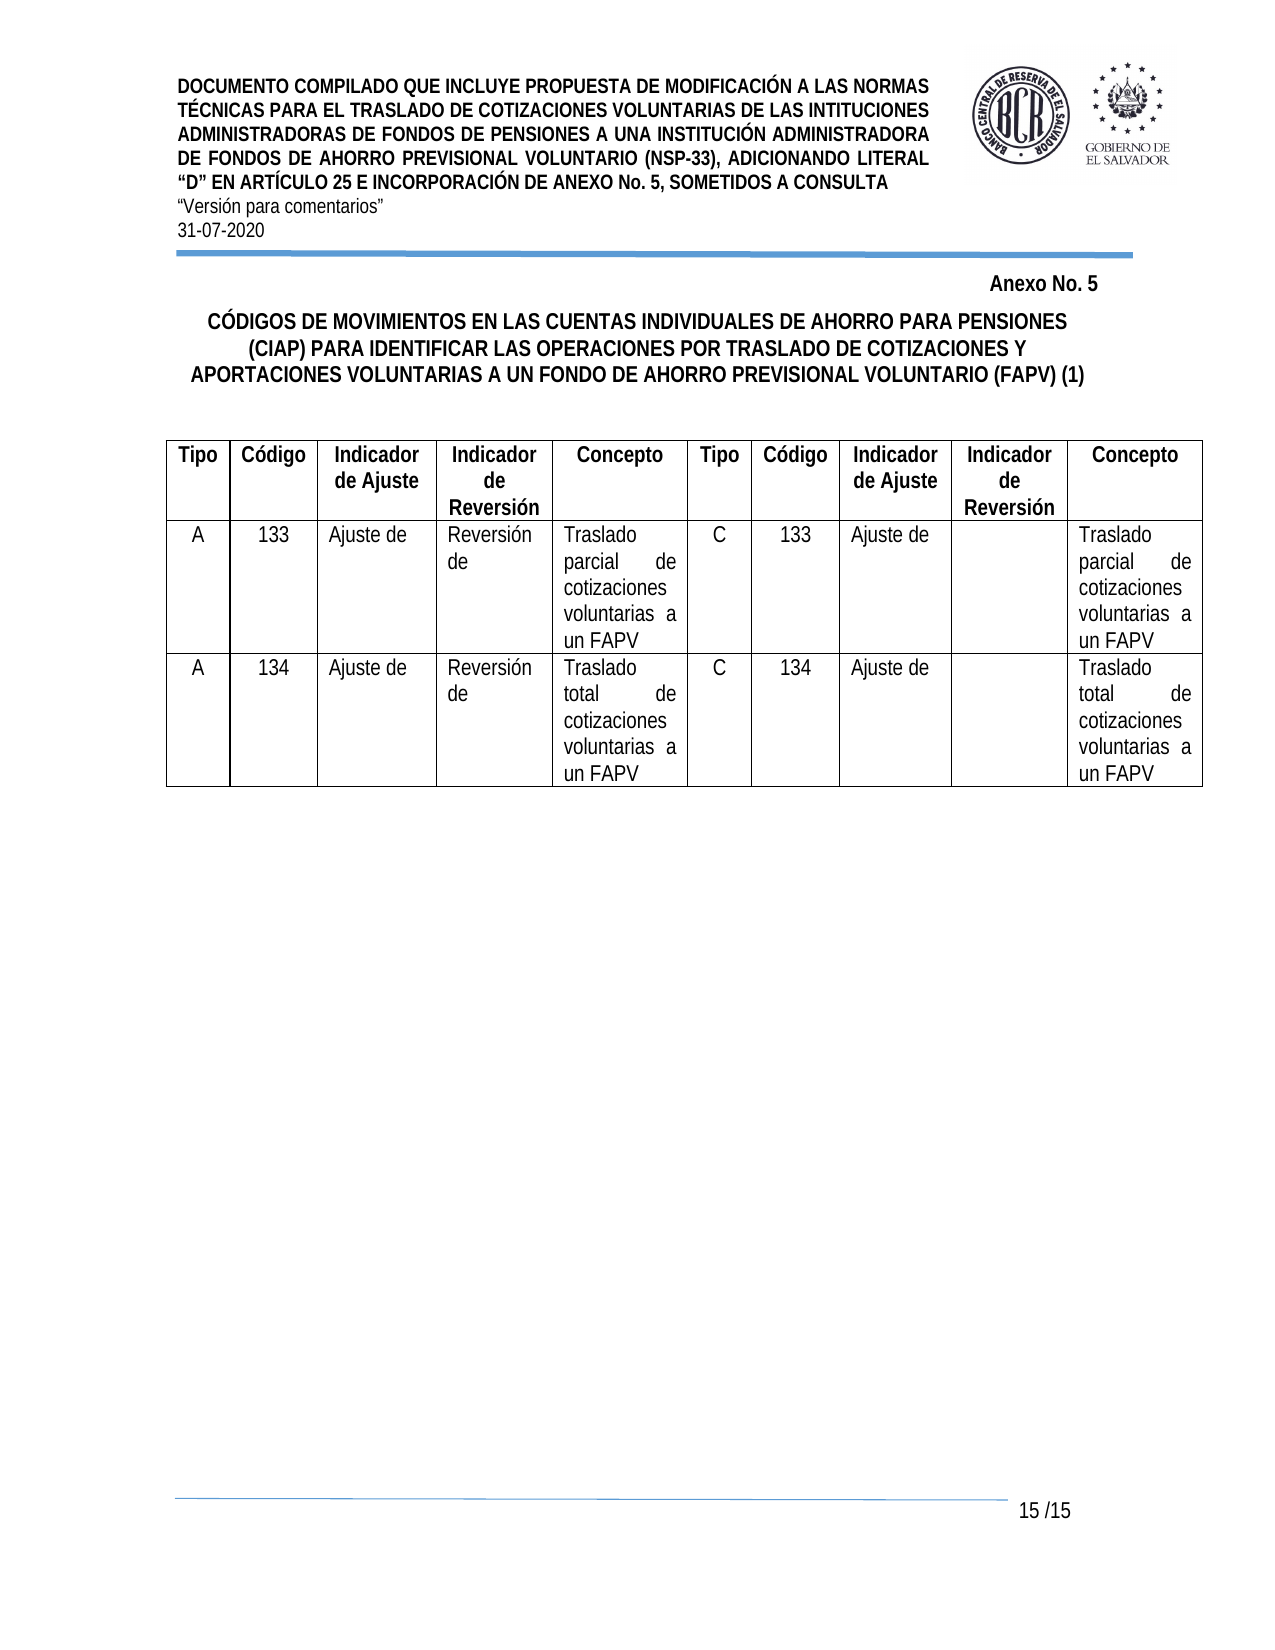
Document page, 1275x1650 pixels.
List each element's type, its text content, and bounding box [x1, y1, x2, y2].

table_cell [952, 654, 1067, 786]
table_header Concepto [553, 441, 687, 520]
table_cell C [688, 654, 751, 786]
text CÓDIGOS DE MOVIMIENTOS EN LAS CUENTAS INDIVIDUALES DE AHORRO PARA PENSIONES (CIAP) PARA IDENTIFICAR LAS OPERACIONES POR TRASLADO DE COTIZACIONES Y APORTACIONES VOLUNTARIAS A UN FONDO DE AHORRO PREVISIONAL VOLUNTARIO (FAPV) (1) [177, 308, 1098, 387]
table_cell Ajuste de [840, 654, 951, 786]
table_header Indicador de Ajuste [318, 441, 436, 520]
table_cell 134 [752, 654, 839, 786]
table_cell Traslado parcial de cotizaciones voluntarias a un FAPV [1068, 521, 1202, 653]
table_header Código [752, 441, 839, 520]
table_header Indicador de Reversión [437, 441, 552, 520]
table_cell Reversión de [437, 654, 552, 786]
table_cell 133 [231, 521, 317, 653]
table_cell Traslado total de cotizaciones voluntarias a un FAPV [1068, 654, 1202, 786]
table_cell A [167, 654, 229, 786]
table_cell Traslado total de cotizaciones voluntarias a un FAPV [553, 654, 687, 786]
table_header Tipo [167, 441, 229, 520]
table_cell 134 [231, 654, 317, 786]
picture [964, 44, 1177, 185]
table_header Concepto [1068, 441, 1202, 520]
table_cell Traslado parcial de cotizaciones voluntarias a un FAPV [553, 521, 687, 653]
table_header Indicador de Ajuste [840, 441, 951, 520]
table_header Indicador de Reversión [952, 441, 1067, 520]
table_header Tipo [688, 441, 751, 520]
table_cell 133 [752, 521, 839, 653]
table_cell Ajuste de [840, 521, 951, 653]
table_cell Ajuste de [318, 521, 436, 653]
table_cell [952, 521, 1067, 653]
table_cell Reversión de [437, 521, 552, 653]
table_cell C [688, 521, 751, 653]
table_cell Ajuste de [318, 654, 436, 786]
table_cell A [167, 521, 229, 653]
table_header Código [231, 441, 317, 520]
